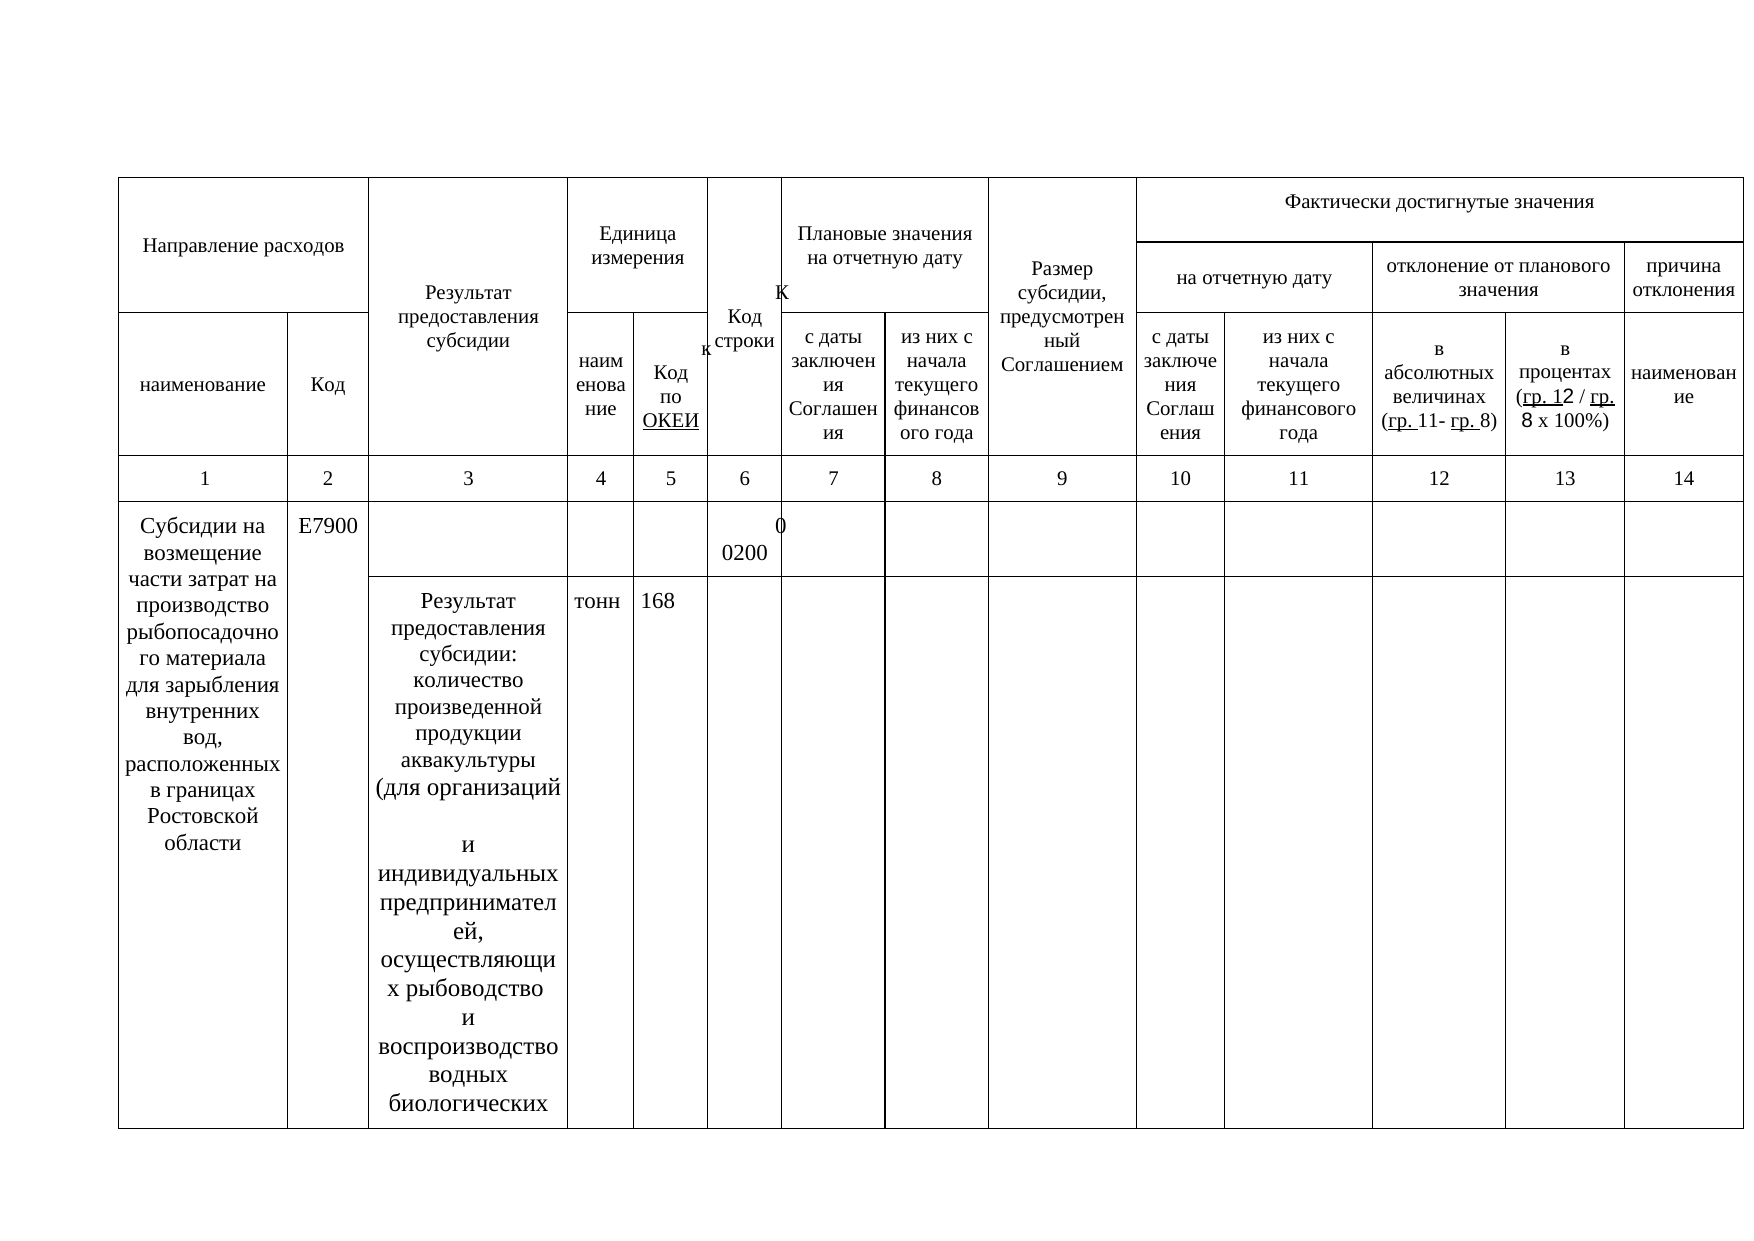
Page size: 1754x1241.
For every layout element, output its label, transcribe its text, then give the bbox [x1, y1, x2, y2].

table_cell 4 [568, 456, 633, 501]
table_cell с даты заключения Соглашения [782, 313, 884, 454]
table_cell [1625, 502, 1743, 576]
table_cell [1225, 577, 1372, 1128]
table_cell отклонение от планового значения [1373, 243, 1624, 312]
table_cell [989, 502, 1136, 576]
table_cell [1373, 502, 1505, 576]
table_cell Код [288, 313, 368, 454]
table_cell наименование [119, 313, 287, 454]
table_cell 168 [634, 577, 707, 1128]
table_cell в абсолютных величинах (гр. 11- гр. 8) [1373, 313, 1505, 454]
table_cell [369, 577, 567, 1128]
table_cell Е7900 [288, 502, 368, 1128]
table_cell [1225, 502, 1372, 576]
table_cell [1137, 577, 1224, 1128]
table_cell [369, 502, 567, 576]
table_cell [782, 502, 884, 576]
table_cell 6 [708, 456, 781, 501]
table_cell 00200 [708, 502, 781, 576]
table_cell Субсидии на возмещение части затрат на производство рыбопосадочного материала для зарыбления внутренних вод, расположенных в границах Ростовской области [119, 502, 287, 1128]
table_header ККод строки [708, 178, 781, 454]
table_cell в процентах (гр. 12 / гр. 8 x 100%) [1506, 313, 1624, 454]
table_cell кКод по ОКЕИ [634, 313, 707, 454]
table_cell [886, 577, 988, 1128]
table_cell на отчетную дату [1137, 243, 1372, 312]
table_cell 12 [1373, 456, 1505, 501]
table_cell 1 [119, 456, 287, 501]
table_cell 7 [782, 456, 884, 501]
table_header Фактически достигнутые значения [1137, 178, 1743, 241]
table_cell [1506, 577, 1624, 1128]
table_cell 2 [288, 456, 368, 501]
table_cell из них с начала текущего финансового года [886, 313, 988, 454]
table_header Результат предоставления субсидии [369, 178, 567, 454]
table_cell [1137, 502, 1224, 576]
table_header Направление расходов [119, 178, 368, 312]
table_cell 10 [1137, 456, 1224, 501]
table_cell наименование [568, 313, 633, 454]
table_cell [1625, 577, 1743, 1128]
table_cell 9 [989, 456, 1136, 501]
table_cell 13 [1506, 456, 1624, 501]
table_cell из них с начала текущего финансового года [1225, 313, 1372, 454]
table_cell [1506, 502, 1624, 576]
table_cell [568, 502, 633, 576]
table_header Размер субсидии, предусмотренный Соглашением [989, 178, 1136, 454]
table_cell 5 [634, 456, 707, 501]
table_cell тонн [568, 577, 633, 1128]
table_cell [782, 577, 884, 1128]
table_cell наименование [1625, 313, 1743, 454]
table_cell причина отклонения [1625, 243, 1743, 312]
table_cell 8 [886, 456, 988, 501]
table_header Единица измерения [568, 178, 707, 312]
table_cell [708, 577, 781, 1128]
table_cell [634, 502, 707, 576]
table_cell [886, 502, 988, 576]
table_cell с даты заключения Соглашения [1137, 313, 1224, 454]
table_header Плановые значения на отчетную дату [782, 178, 988, 312]
table_cell 11 [1225, 456, 1372, 501]
table_cell 14 [1625, 456, 1743, 501]
table_cell [1373, 577, 1505, 1128]
table_cell 3 [369, 456, 567, 501]
table_cell [989, 577, 1136, 1128]
